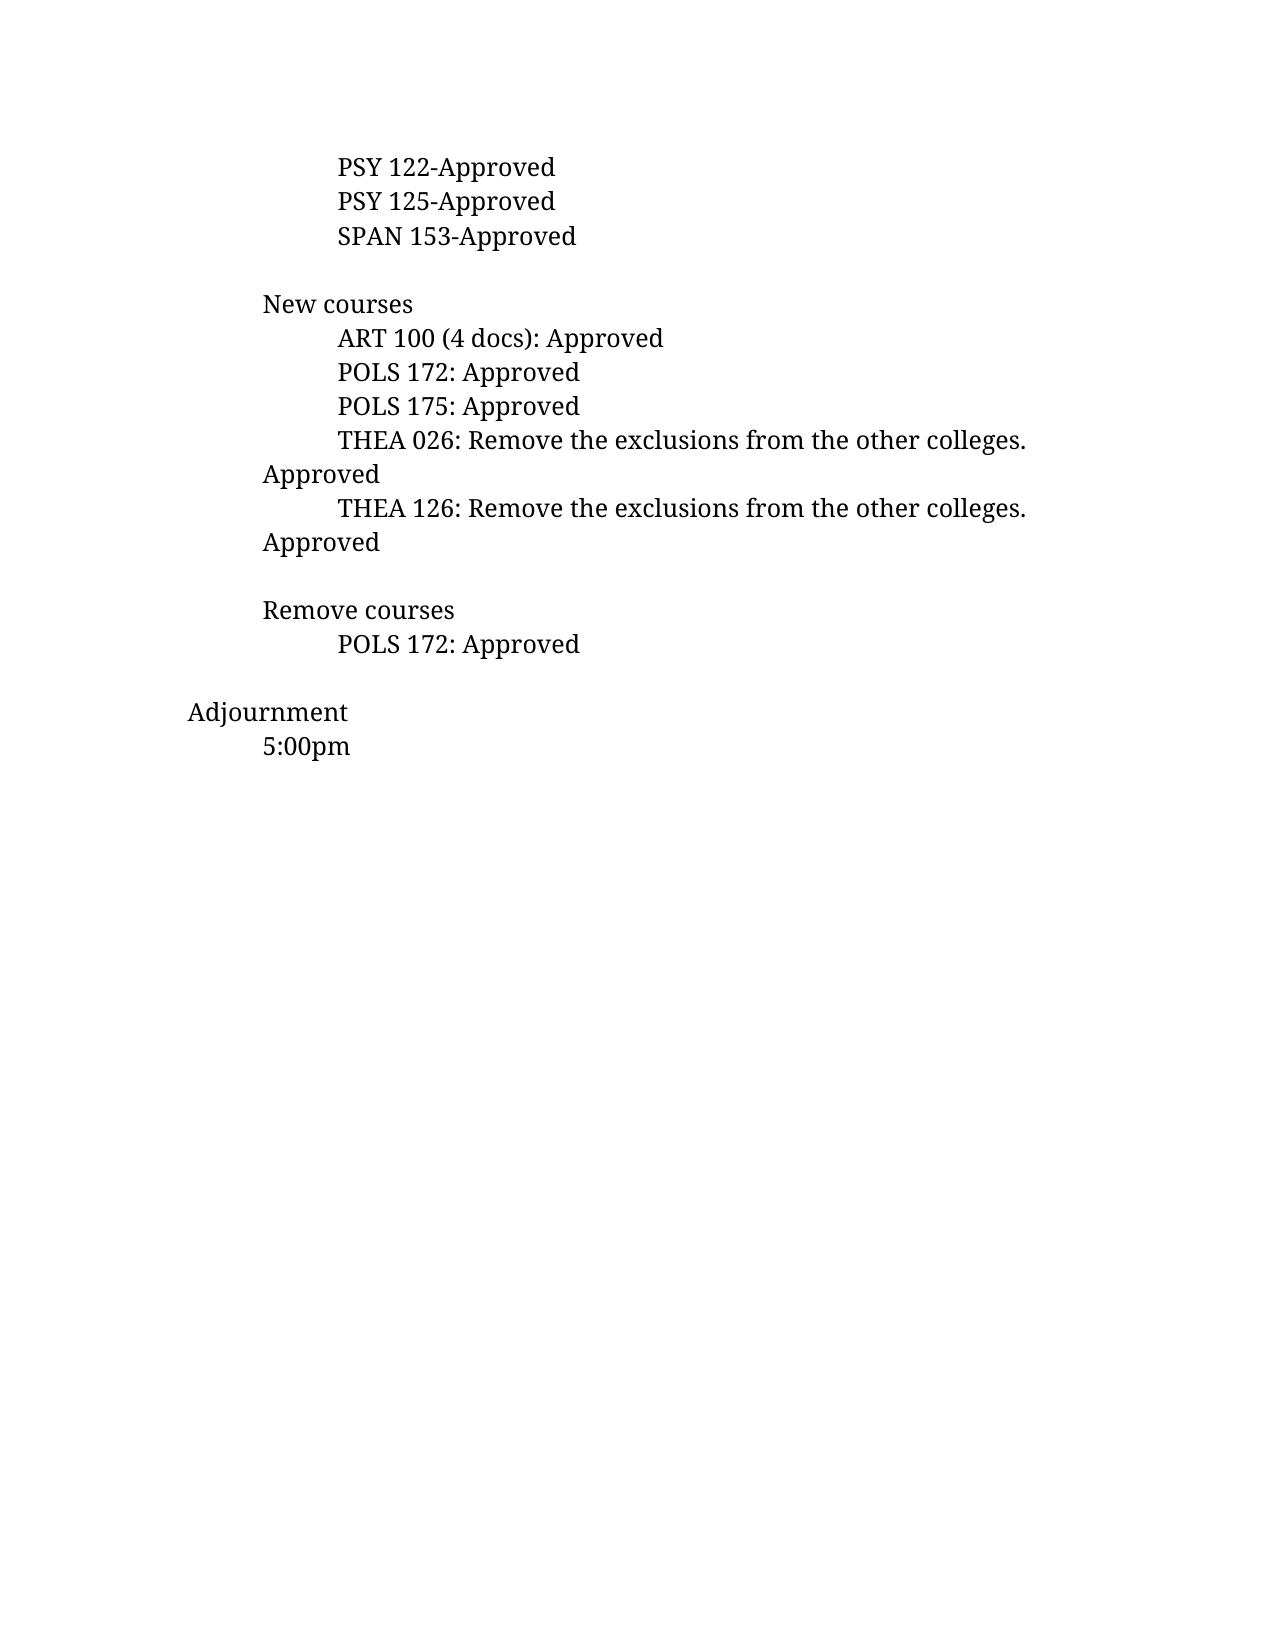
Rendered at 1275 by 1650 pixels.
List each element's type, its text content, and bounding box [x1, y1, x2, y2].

text SPAN 153-Approved [337, 218, 1087, 252]
text POLS 175: Approved [262, 388, 1087, 422]
text POLS 172: Approved [337, 627, 1087, 661]
text New courses [262, 286, 1087, 320]
text THEA 026: Remove the exclusions from the other colleges. Approved [262, 422, 1087, 491]
text Adjournment [187, 695, 1087, 729]
text Remove courses [262, 593, 1087, 627]
text PSY 125-Approved [337, 184, 1087, 218]
text 5:00pm [187, 729, 1087, 763]
text ART 100 (4 docs): Approved [262, 320, 1087, 354]
text THEA 126: Remove the exclusions from the other colleges. Approved [262, 491, 1087, 559]
text PSY 122-Approved [337, 150, 1087, 184]
text POLS 172: Approved [262, 354, 1087, 388]
